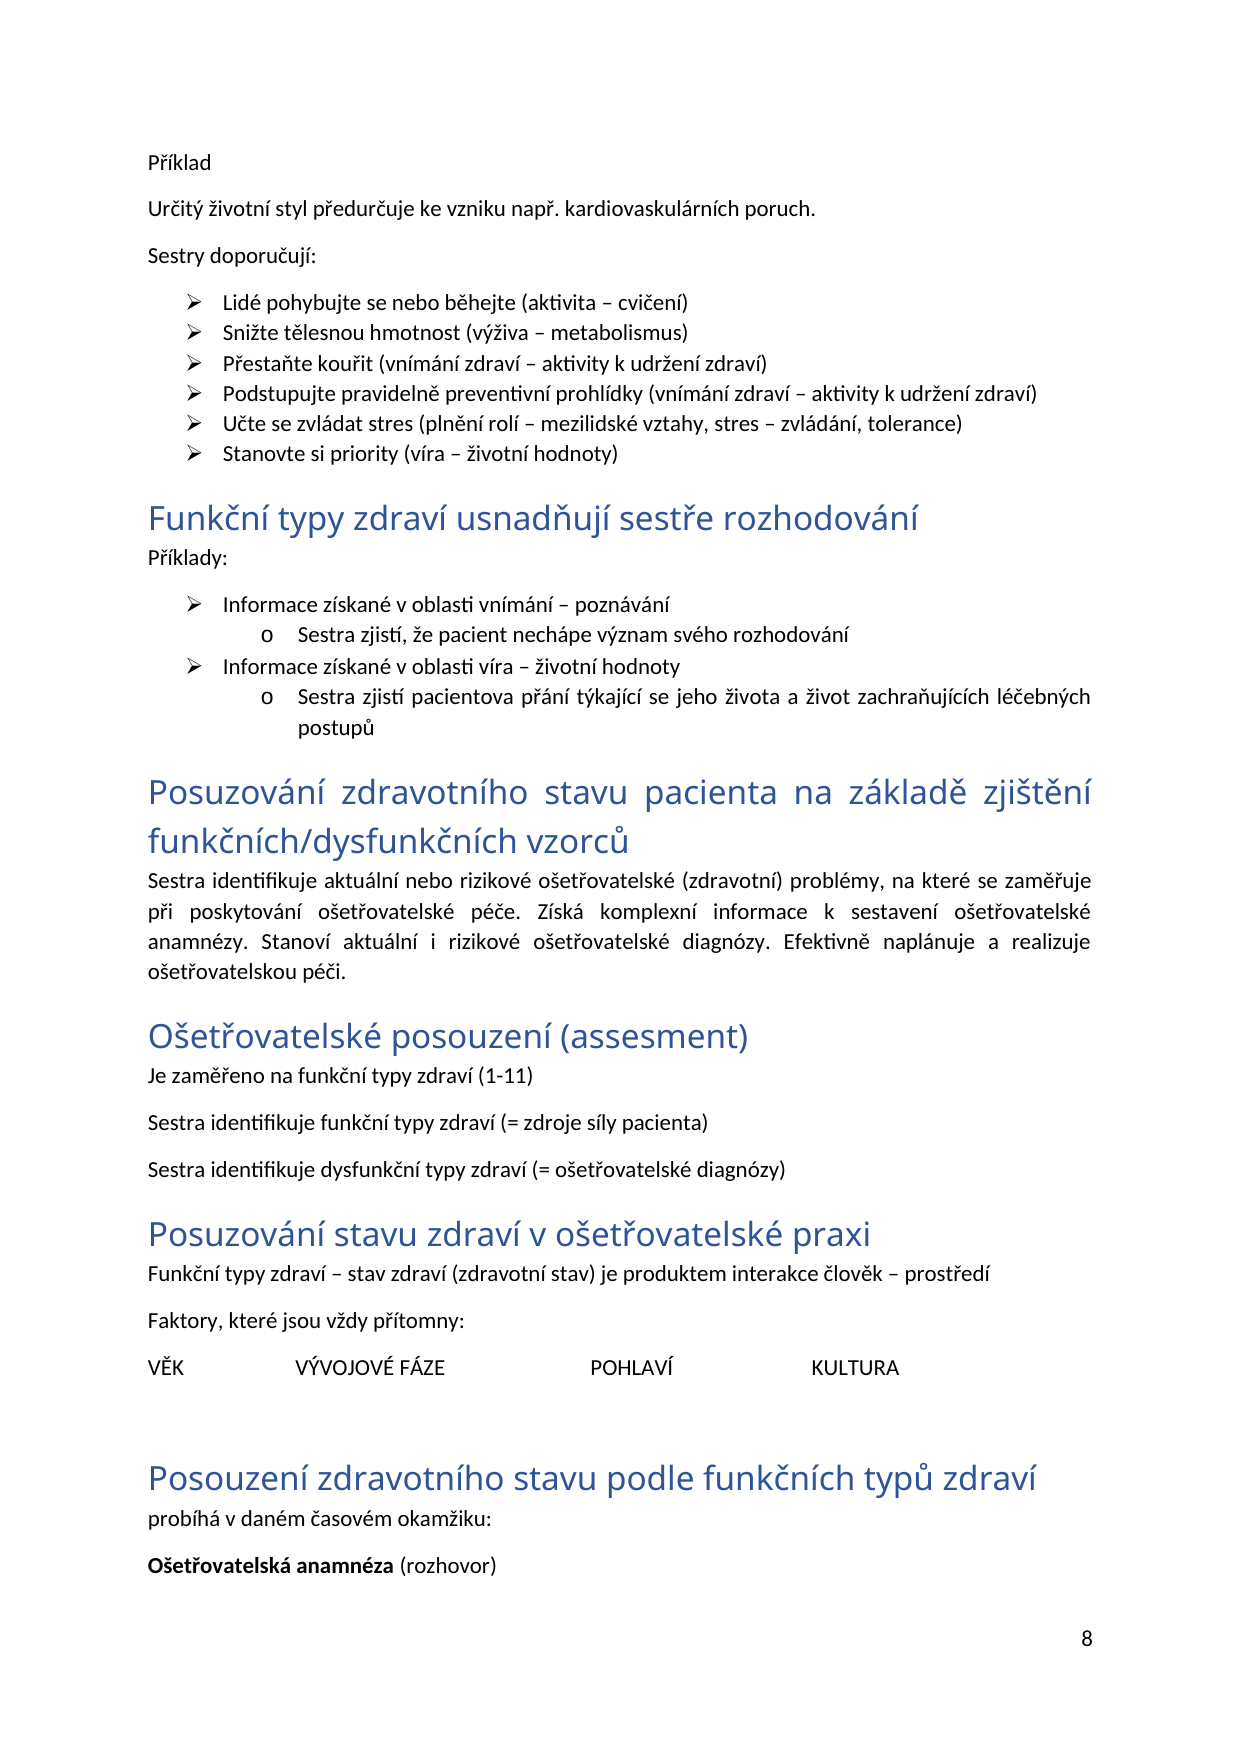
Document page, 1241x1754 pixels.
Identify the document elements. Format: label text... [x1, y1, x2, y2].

subtitle Funkční typy zdraví usnadňují sestře rozhodování [148, 494, 1093, 540]
list Informace získané v oblasti vnímání – poznávání [185, 590, 1093, 618]
list Lidé pohybujte se nebo běhejte (aktivita – cvičení) [185, 288, 1093, 316]
list Podstupujte pravidelně preventivní prohlídky (vnímání zdraví – aktivity k udržení zdraví) [185, 379, 1093, 407]
text Sestra identifikuje dysfunkční typy zdraví (= ošetřovatelské diagnózy) [148, 1155, 1093, 1183]
subtitle Posuzování zdravotního stavu pacienta na základě zjištění funkčních/dysfunkčních vzorců [148, 769, 1093, 863]
list Informace získané v oblasti víra – životní hodnoty [185, 652, 1093, 680]
text Faktory, které jsou vždy přítomny: [148, 1306, 1093, 1334]
list Učte se zvládat stres (plnění rolí – mezilidské vztahy, stres – zvládání, tolerance) [185, 409, 1093, 437]
subtitle Ošetřovatelské posouzení (assesment) [148, 1012, 1093, 1058]
list Přestaňte kouřit (vnímání zdraví – aktivity k udržení zdraví) [185, 349, 1093, 377]
text Příklady: [148, 543, 1093, 571]
text Sestra identifikuje funkční typy zdraví (= zdroje síly pacienta) [148, 1108, 1093, 1136]
subtitle Posouzení zdravotního stavu podle funkčních typů zdraví [148, 1455, 1093, 1501]
list Sestra zjistí pacientova přání týkající se jeho života a život zachraňujících léčebných postupů [260, 682, 1093, 742]
text Je zaměřeno na funkční typy zdraví (1-11) [148, 1061, 1093, 1089]
list Stanovte si priority (víra – životní hodnoty) [185, 439, 1093, 467]
list Sestra zjistí, že pacient nechápe význam svého rozhodování [260, 621, 1093, 650]
text probíhá v daném časovém okamžiku: [148, 1504, 1093, 1532]
text Sestra identifikuje aktuální nebo rizikové ošetřovatelské (zdravotní) problémy, na které se zaměřuje při poskytování ošetřovatelské péče. Získá komplexní informace k sestavení ošetřovatelské anamnézy. Stanoví aktuální i rizikové ošetřovatelské diagnózy. Efektivně naplánuje a realizuje ošetřovatelskou péči. [148, 867, 1093, 985]
subtitle Posuzování stavu zdraví v ošetřovatelské praxi [148, 1210, 1093, 1256]
text Příklad [148, 148, 1093, 176]
text Sestry doporučují: [148, 241, 1093, 269]
text Určitý životní styl předurčuje ke vzniku např. kardiovaskulárních poruch. [148, 194, 1093, 222]
text Ošetřovatelská anamnéza (rozhovor) [148, 1551, 1093, 1579]
text Funkční typy zdraví – stav zdraví (zdravotní stav) je produktem interakce člověk – prostředí [148, 1259, 1093, 1287]
text VĚK VÝVOJOVÉ FÁZE POHLAVÍ KULTURA [148, 1353, 1093, 1381]
list Snižte tělesnou hmotnost (výživa – metabolismus) [185, 318, 1093, 346]
